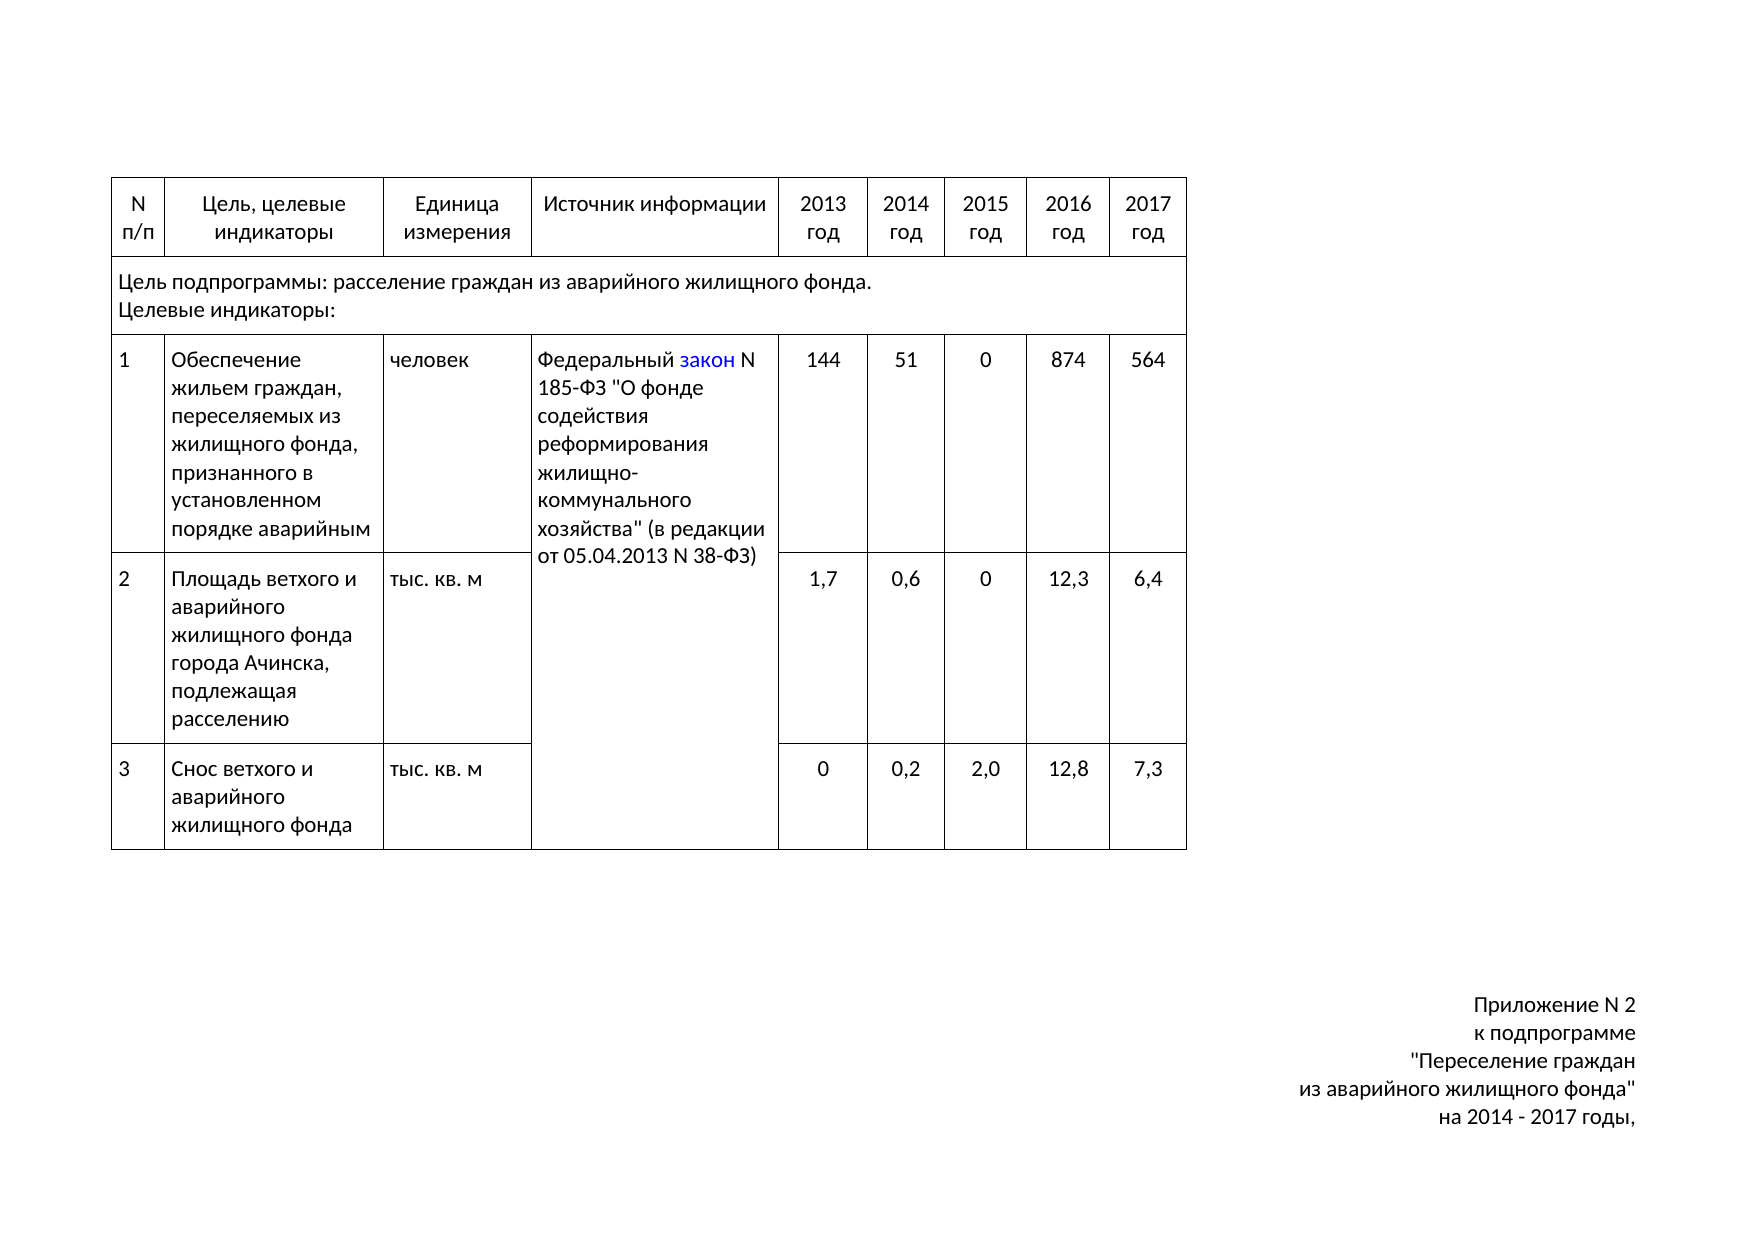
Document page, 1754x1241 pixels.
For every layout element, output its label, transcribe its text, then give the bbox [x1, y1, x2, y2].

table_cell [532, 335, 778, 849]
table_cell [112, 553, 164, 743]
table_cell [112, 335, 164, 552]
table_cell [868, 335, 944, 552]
text из аварийного жилищного фонда" [118, 1074, 1636, 1102]
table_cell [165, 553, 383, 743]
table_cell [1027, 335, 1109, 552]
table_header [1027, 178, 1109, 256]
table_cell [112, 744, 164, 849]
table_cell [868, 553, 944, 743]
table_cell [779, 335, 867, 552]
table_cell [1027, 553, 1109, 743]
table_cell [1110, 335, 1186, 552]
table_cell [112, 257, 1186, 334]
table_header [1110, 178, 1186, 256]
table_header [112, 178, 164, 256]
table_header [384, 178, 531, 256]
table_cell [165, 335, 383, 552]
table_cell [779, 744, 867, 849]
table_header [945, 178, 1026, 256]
text на 2014 - 2017 годы, [118, 1102, 1636, 1130]
text Приложение N 2 [118, 990, 1636, 1018]
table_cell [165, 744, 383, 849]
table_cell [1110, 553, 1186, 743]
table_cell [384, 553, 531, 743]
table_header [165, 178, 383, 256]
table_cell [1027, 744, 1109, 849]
text к подпрограмме [118, 1018, 1636, 1046]
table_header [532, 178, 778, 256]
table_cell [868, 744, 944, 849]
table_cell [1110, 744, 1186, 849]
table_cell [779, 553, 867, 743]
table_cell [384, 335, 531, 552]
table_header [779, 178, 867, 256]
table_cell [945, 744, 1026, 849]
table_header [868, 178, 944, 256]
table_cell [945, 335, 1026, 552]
text "Переселение граждан [118, 1046, 1636, 1074]
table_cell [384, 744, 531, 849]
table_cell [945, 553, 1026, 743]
